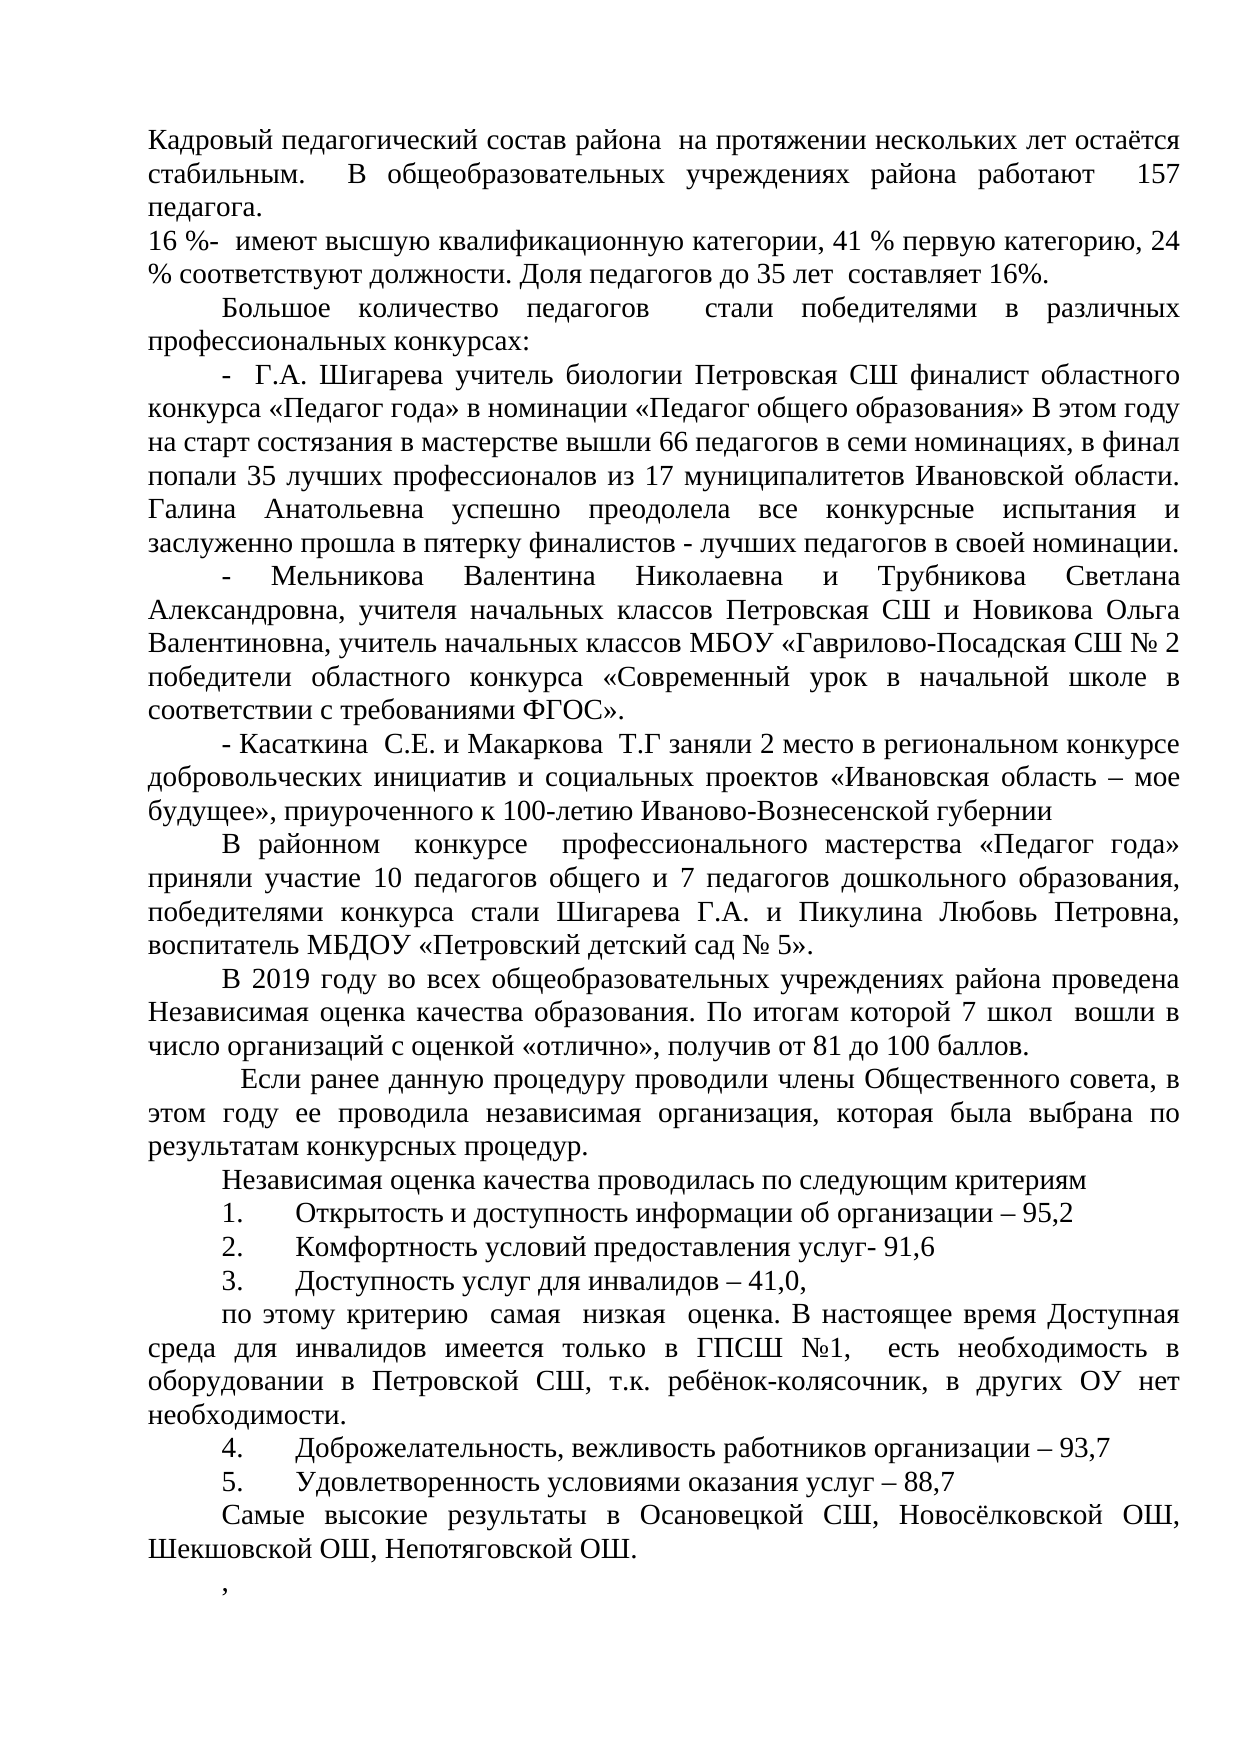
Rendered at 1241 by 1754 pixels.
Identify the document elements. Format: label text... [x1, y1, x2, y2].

text Кадровый педагогический состав района на протяжении нескольких лет остаётся стабильным. В общеобразовательных учреждениях района работают 157 педагога. [148, 122, 1181, 223]
text Большое количество педагогов стали победителями в различных профессиональных конкурсах: [148, 290, 1181, 357]
text - Г.А. Шигарева учитель биологии Петровская СШ финалист областного конкурса «Педагог года» в номинации «Педагог общего образования» В этом году на старт состязания в мастерстве вышли 66 педагогов в семи номинациях, в финал попали 35 лучших профессионалов из 17 муниципалитетов Ивановской области. Галина Анатольевна успешно преодолела все конкурсные испытания и заслуженно прошла в пятерку финалистов - лучших педагогов в своей номинации. [148, 357, 1181, 558]
text В 2019 году во всех общеобразовательных учреждениях района проведена Независимая оценка качества образования. По итогам которой 7 школ вошли в число организаций с оценкой «отлично», получив от 81 до 100 баллов. [148, 961, 1181, 1061]
text 2. Комфортность условий предоставления услуг- 91,6 [148, 1229, 1181, 1263]
text В районном конкурсе профессионального мастерства «Педагог года» приняли участие 10 педагогов общего и 7 педагогов дошкольного образования, победителями конкурса стали Шигарева Г.А. и Пикулина Любовь Петровна, воспитатель МБДОУ «Петровский детский сад № 5». [148, 827, 1181, 961]
text , [148, 1564, 1181, 1598]
text Если ранее данную процедуру проводили члены Общественного совета, в этом году ее проводила независимая организация, которая была выбрана по результатам конкурсных процедур. [148, 1061, 1181, 1162]
text 3. Доступность услуг для инвалидов – 41,0, [148, 1263, 1181, 1296]
text 5. Удовлетворенность условиями оказания услуг – 88,7 [148, 1464, 1181, 1497]
text - Касаткина С.Е. и Макаркова Т.Г заняли 2 место в региональном конкурсе добровольческих инициатив и социальных проектов «Ивановская область – мое будущее», приуроченного к 100-летию Иваново-Вознесенской губернии [148, 726, 1181, 827]
text по этому критерию самая низкая оценка. В настоящее время Доступная среда для инвалидов имеется только в ГПСШ №1, есть необходимость в оборудовании в Петровской СШ, т.к. ребёнок-колясочник, в других ОУ нет необходимости. [148, 1296, 1181, 1430]
text 1. Открытость и доступность информации об организации – 95,2 [148, 1196, 1181, 1229]
text - Мельникова Валентина Николаевна и Трубникова Светлана Александровна, учителя начальных классов Петровская СШ и Новикова Ольга Валентиновна, учитель начальных классов МБОУ «Гаврилово-Посадская СШ № 2 победители областного конкурса «Современный урок в начальной школе в соответствии с требованиями ФГОС». [148, 558, 1181, 726]
text Независимая оценка качества проводилась по следующим критериям [148, 1162, 1181, 1196]
text 16 %- имеют высшую квалификационную категории, 41 % первую категорию, 24 % соответствуют должности. Доля педагогов до 35 лет составляет 16%. [148, 223, 1181, 290]
text 4. Доброжелательность, вежливость работников организации – 93,7 [148, 1430, 1181, 1464]
text Самые высокие результаты в Осановецкой СШ, Новосёлковской ОШ, Шекшовской ОШ, Непотяговской ОШ. [148, 1497, 1181, 1564]
